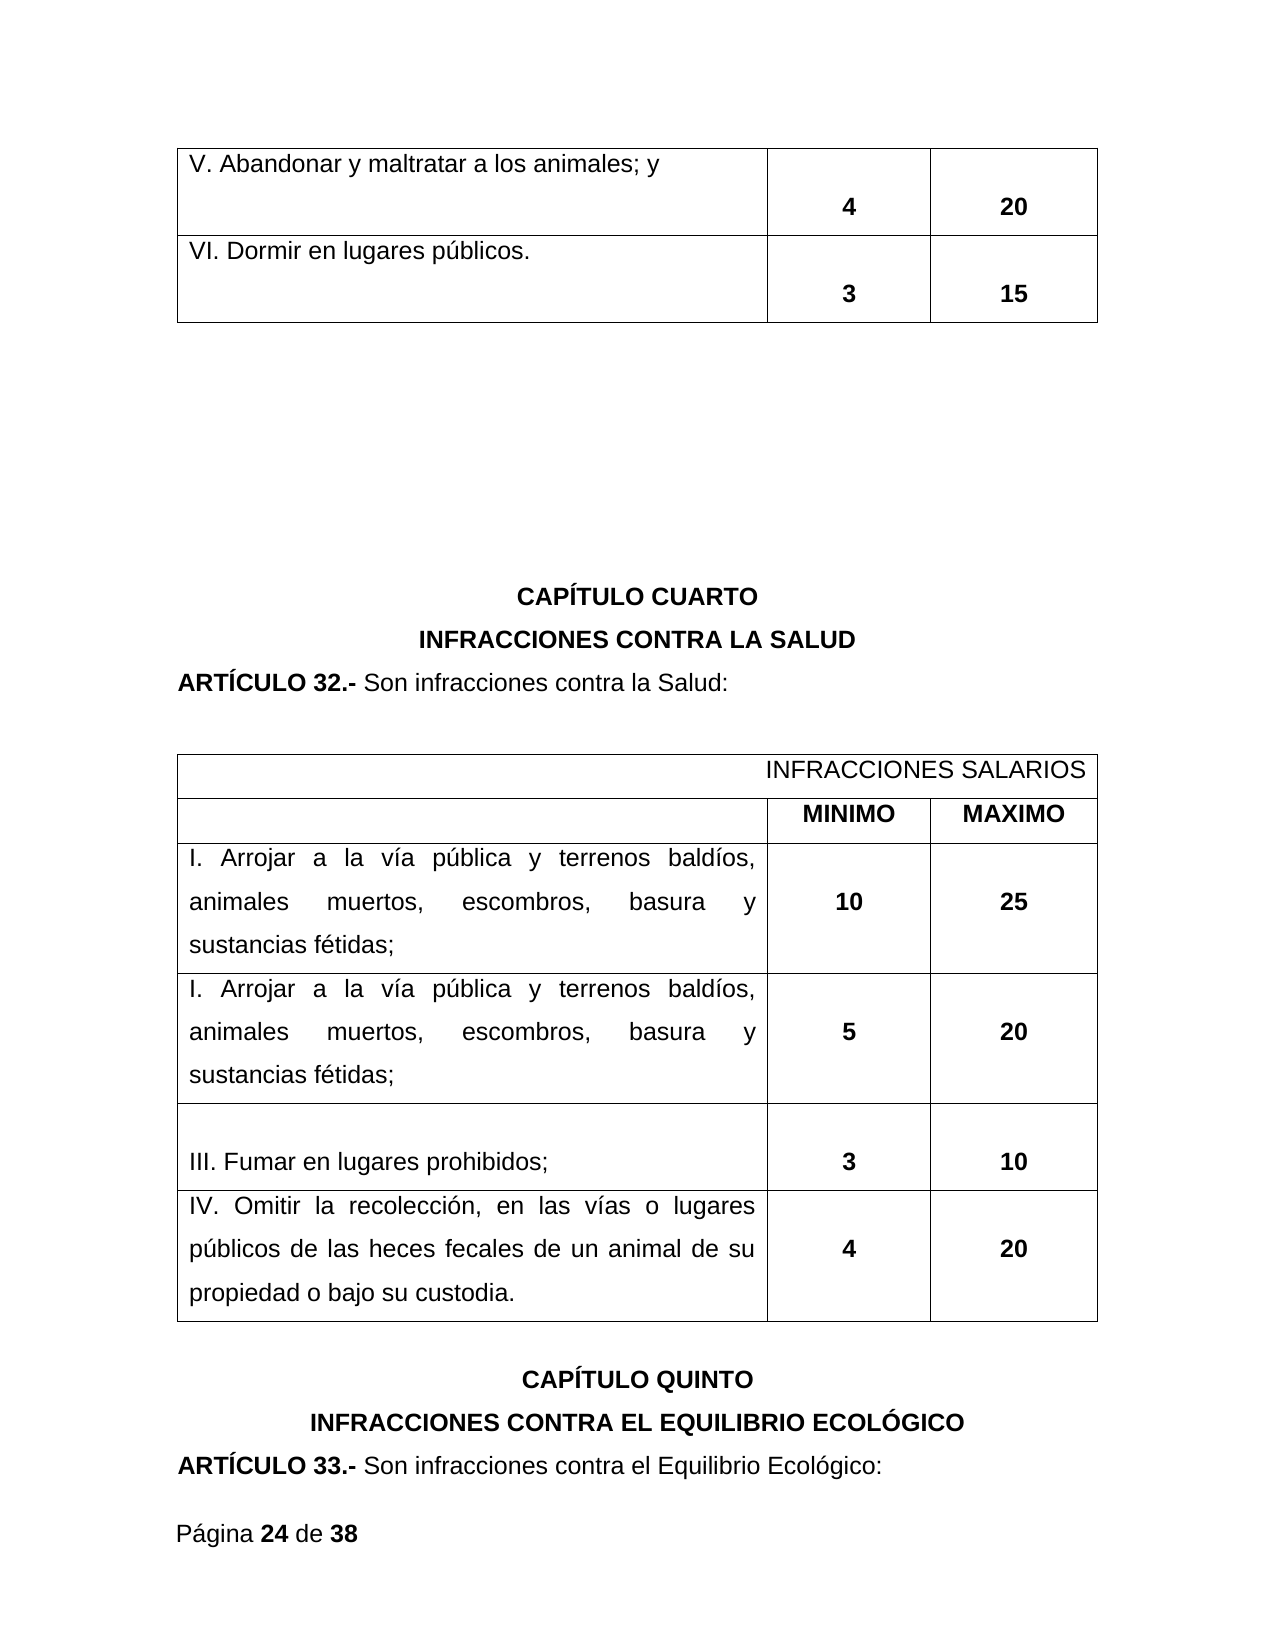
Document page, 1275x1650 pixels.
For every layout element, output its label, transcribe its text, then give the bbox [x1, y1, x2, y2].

table_cell IV. Omitir la recolección, en las vías o lugares públicos de las heces fecales de un animal de su propiedad o bajo su custodia. [178, 1191, 767, 1321]
table_cell I. Arrojar a la vía pública y terrenos baldíos, animales muertos, escombros, basura y sustancias fétidas; [178, 974, 767, 1103]
table_cell I. Arrojar a la vía pública y terrenos baldíos, animales muertos, escombros, basura y sustancias fétidas; [178, 844, 767, 973]
text ARTÍCULO 33.- Son infracciones contra el Equilibrio Ecológico: [177, 1451, 1098, 1480]
table_cell III. Fumar en lugares prohibidos; [178, 1104, 767, 1190]
text INFRACCIONES CONTRA EL EQUILIBRIO ECOLÓGICO [177, 1408, 1098, 1437]
table_cell MAXIMO [931, 799, 1097, 842]
table_cell 10 [768, 844, 930, 973]
table_header INFRACCIONES SALARIOS [178, 755, 1097, 798]
table_cell 4 [768, 1191, 930, 1321]
text CAPÍTULO QUINTO [177, 1365, 1098, 1393]
text ARTÍCULO 32.- Son infracciones contra la Salud: [177, 668, 1098, 697]
table_cell V. Abandonar y maltratar a los animales; y [178, 149, 767, 235]
text INFRACCIONES CONTRA LA SALUD [177, 625, 1098, 654]
table_cell [178, 799, 767, 842]
table_cell 20 [931, 1191, 1097, 1321]
table_cell MINIMO [768, 799, 930, 842]
table_cell 20 [931, 974, 1097, 1103]
table_cell 4 [768, 149, 930, 235]
table_cell 20 [931, 149, 1097, 235]
table_cell 25 [931, 844, 1097, 973]
table_cell VI. Dormir en lugares públicos. [178, 236, 767, 322]
table_cell 10 [931, 1104, 1097, 1190]
table_cell 15 [931, 236, 1097, 322]
table_cell 3 [768, 236, 930, 322]
text CAPÍTULO CUARTO [177, 582, 1098, 611]
table_cell 3 [768, 1104, 930, 1190]
table_cell 5 [768, 974, 930, 1103]
